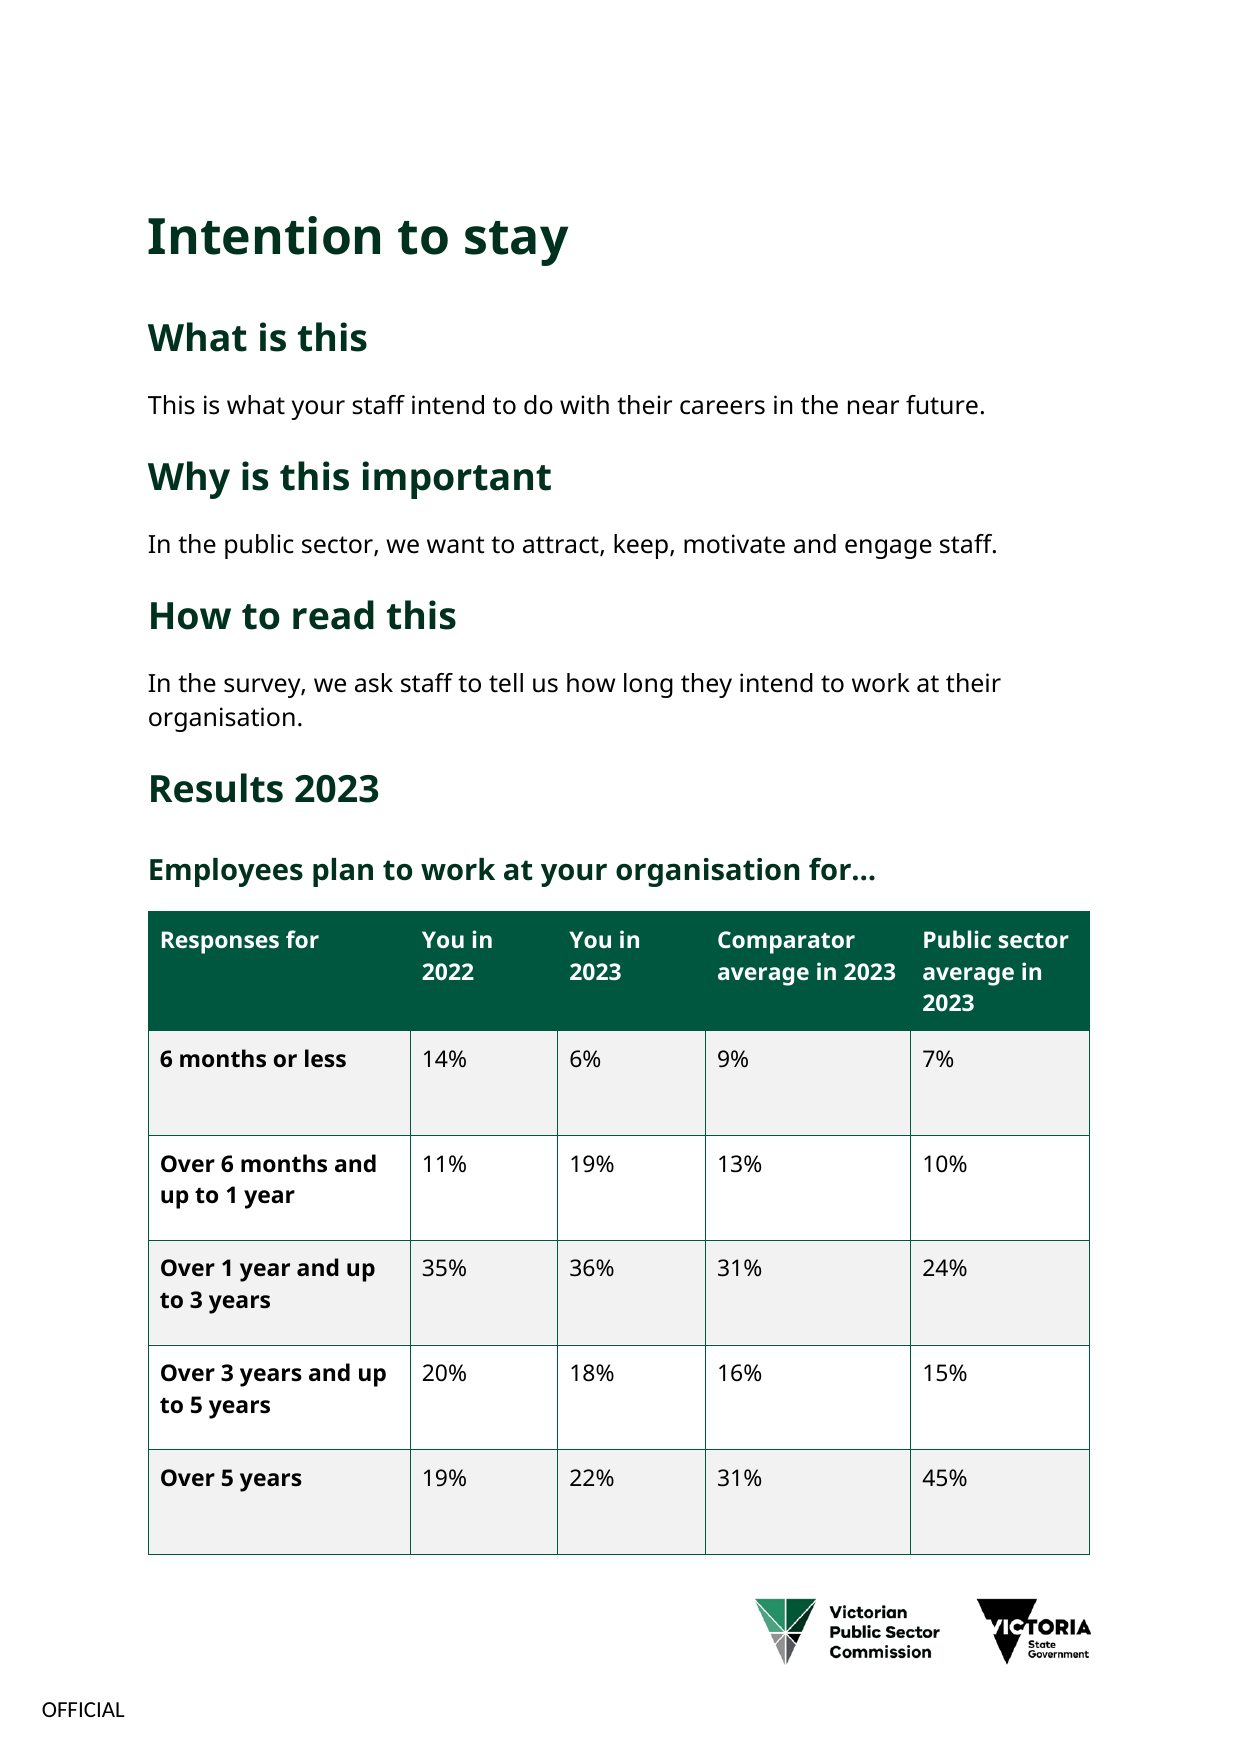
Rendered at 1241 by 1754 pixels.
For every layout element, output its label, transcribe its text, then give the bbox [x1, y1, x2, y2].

table_cell 11% [411, 1136, 557, 1239]
table_cell 31% [706, 1241, 910, 1344]
table_header Comparator average in 2023 [706, 913, 910, 1030]
table_header Public sector average in 2023 [911, 913, 1089, 1030]
subtitle How to read this [148, 589, 1092, 641]
subtitle Why is this important [148, 451, 1092, 502]
table_cell 24% [911, 1241, 1089, 1344]
table_cell 31% [706, 1450, 910, 1554]
table_header Responses for [149, 913, 410, 1030]
table_cell 6 months or less [149, 1031, 410, 1135]
table_cell 45% [911, 1450, 1089, 1554]
table_cell 15% [911, 1346, 1089, 1449]
table_header You in 2023 [558, 913, 705, 1030]
table_cell 19% [558, 1136, 705, 1239]
table_cell 36% [558, 1241, 705, 1344]
table_cell 7% [911, 1031, 1089, 1135]
table_cell 13% [706, 1136, 910, 1239]
subtitle What is this [148, 311, 1092, 362]
text This is what your staff intend to do with their careers in the near future. [148, 387, 1092, 421]
table_cell 6% [558, 1031, 705, 1135]
text In the public sector, we want to attract, keep, motivate and engage staff. [148, 526, 1092, 560]
subtitle Results 2023 [148, 763, 1092, 814]
table_cell 16% [706, 1346, 910, 1449]
table_cell 35% [411, 1241, 557, 1344]
picture [754, 1598, 1093, 1666]
table_cell Over 3 years and up to 5 years [149, 1346, 410, 1449]
table_cell 18% [558, 1346, 705, 1449]
table_cell 9% [706, 1031, 910, 1135]
table_cell 10% [911, 1136, 1089, 1239]
table_cell 19% [411, 1450, 557, 1554]
table_cell Over 1 year and up to 3 years [149, 1241, 410, 1344]
subtitle Employees plan to work at your organisation for… [148, 849, 1092, 889]
table_cell Over 6 months and up to 1 year [149, 1136, 410, 1239]
table_header You in 2022 [411, 913, 557, 1030]
table_cell 20% [411, 1346, 557, 1449]
table_cell 22% [558, 1450, 705, 1554]
text In the survey, we ask staff to tell us how long they intend to work at their organisation. [148, 665, 1092, 733]
table_cell Over 5 years [149, 1450, 410, 1554]
table_cell 14% [411, 1031, 557, 1135]
subtitle Intention to stay [148, 201, 1092, 269]
